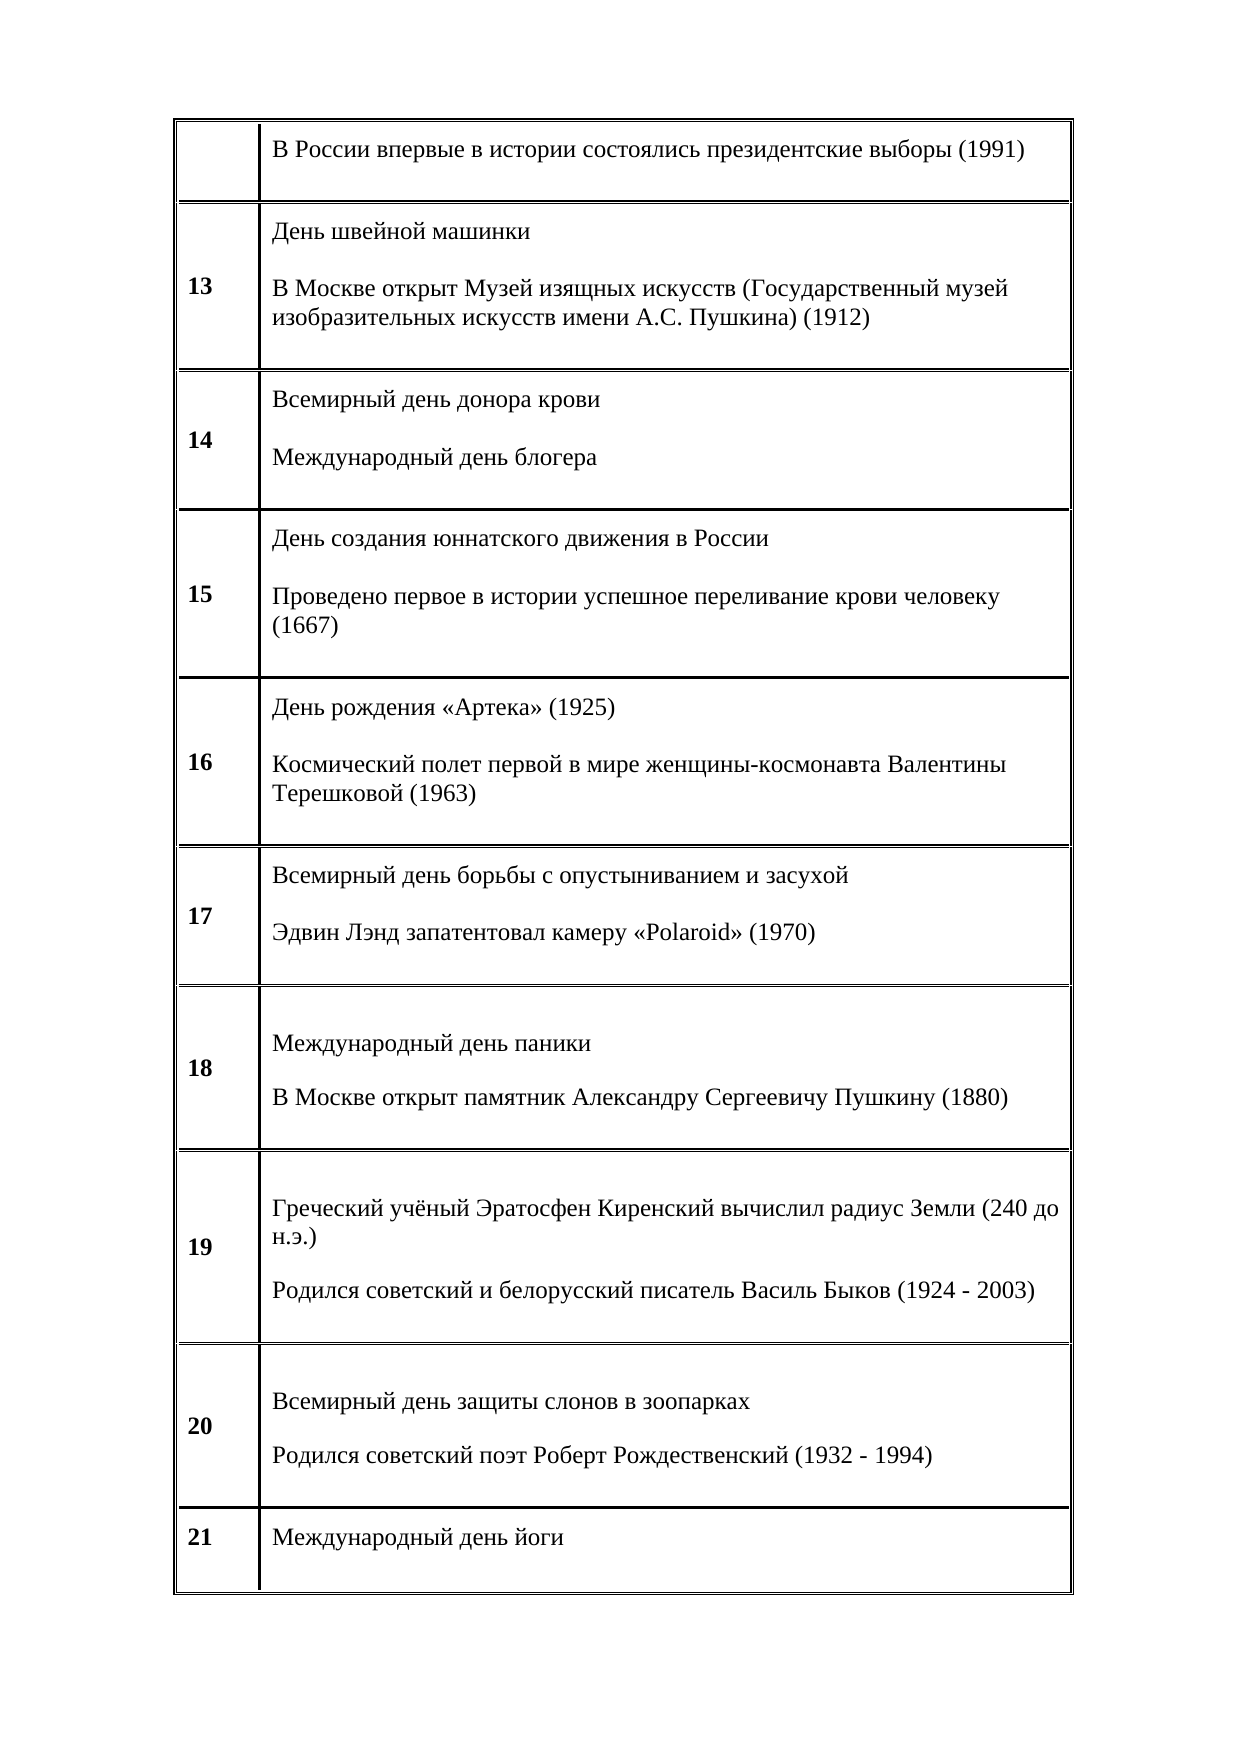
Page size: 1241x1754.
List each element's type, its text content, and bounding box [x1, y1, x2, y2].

table_cell Всемирный день борьбы с опустыниванием и засухой Эдвин Лэнд запатентовал камеру «Polaroid» (1970) [261, 844, 1071, 984]
table_cell 15 [175, 508, 258, 676]
table_cell 14 [177, 368, 258, 508]
table_cell 18 [175, 984, 259, 1148]
table_cell Греческий учёный Эратосфен Киренский вычислил радиус Земли (240 до н.э.) Родился советский и белорусский писатель Василь Быков (1924 - 2003) [261, 1148, 1071, 1341]
table_cell Всемирный день донора крови Международный день блогера [261, 368, 1071, 508]
table_cell 12 [177, 122, 259, 200]
table_cell 19 [177, 1148, 258, 1341]
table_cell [259, 1506, 1070, 1592]
table_cell Всемирный день защиты слонов в зоопарках Родился советский поэт Роберт Рождественский (1932 - 1994) [261, 1341, 1071, 1506]
table_cell 21 [177, 1506, 259, 1592]
table_cell День рождения «Артека» (1925) Космический полет первой в мире женщины-космонавта Валентины Терешковой (1963) [261, 676, 1070, 844]
table_cell День создания юннатского движения в России Проведено первое в истории успешное переливание крови человеку (1667) [261, 508, 1072, 676]
table_cell Международный день паники В Москве открыт памятник Александру Сергеевичу Пушкину (1880) [259, 984, 1072, 1148]
table_cell 20 [177, 1341, 258, 1506]
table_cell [259, 122, 1070, 200]
table_cell 13 [177, 200, 258, 368]
table_cell 17 [177, 844, 258, 984]
table_cell День швейной машинки В Москве открыт Музей изящных искусств (Государственный музей изобразительных искусств имени А.С. Пушкина) (1912) [261, 200, 1071, 368]
table_cell 16 [177, 676, 258, 844]
